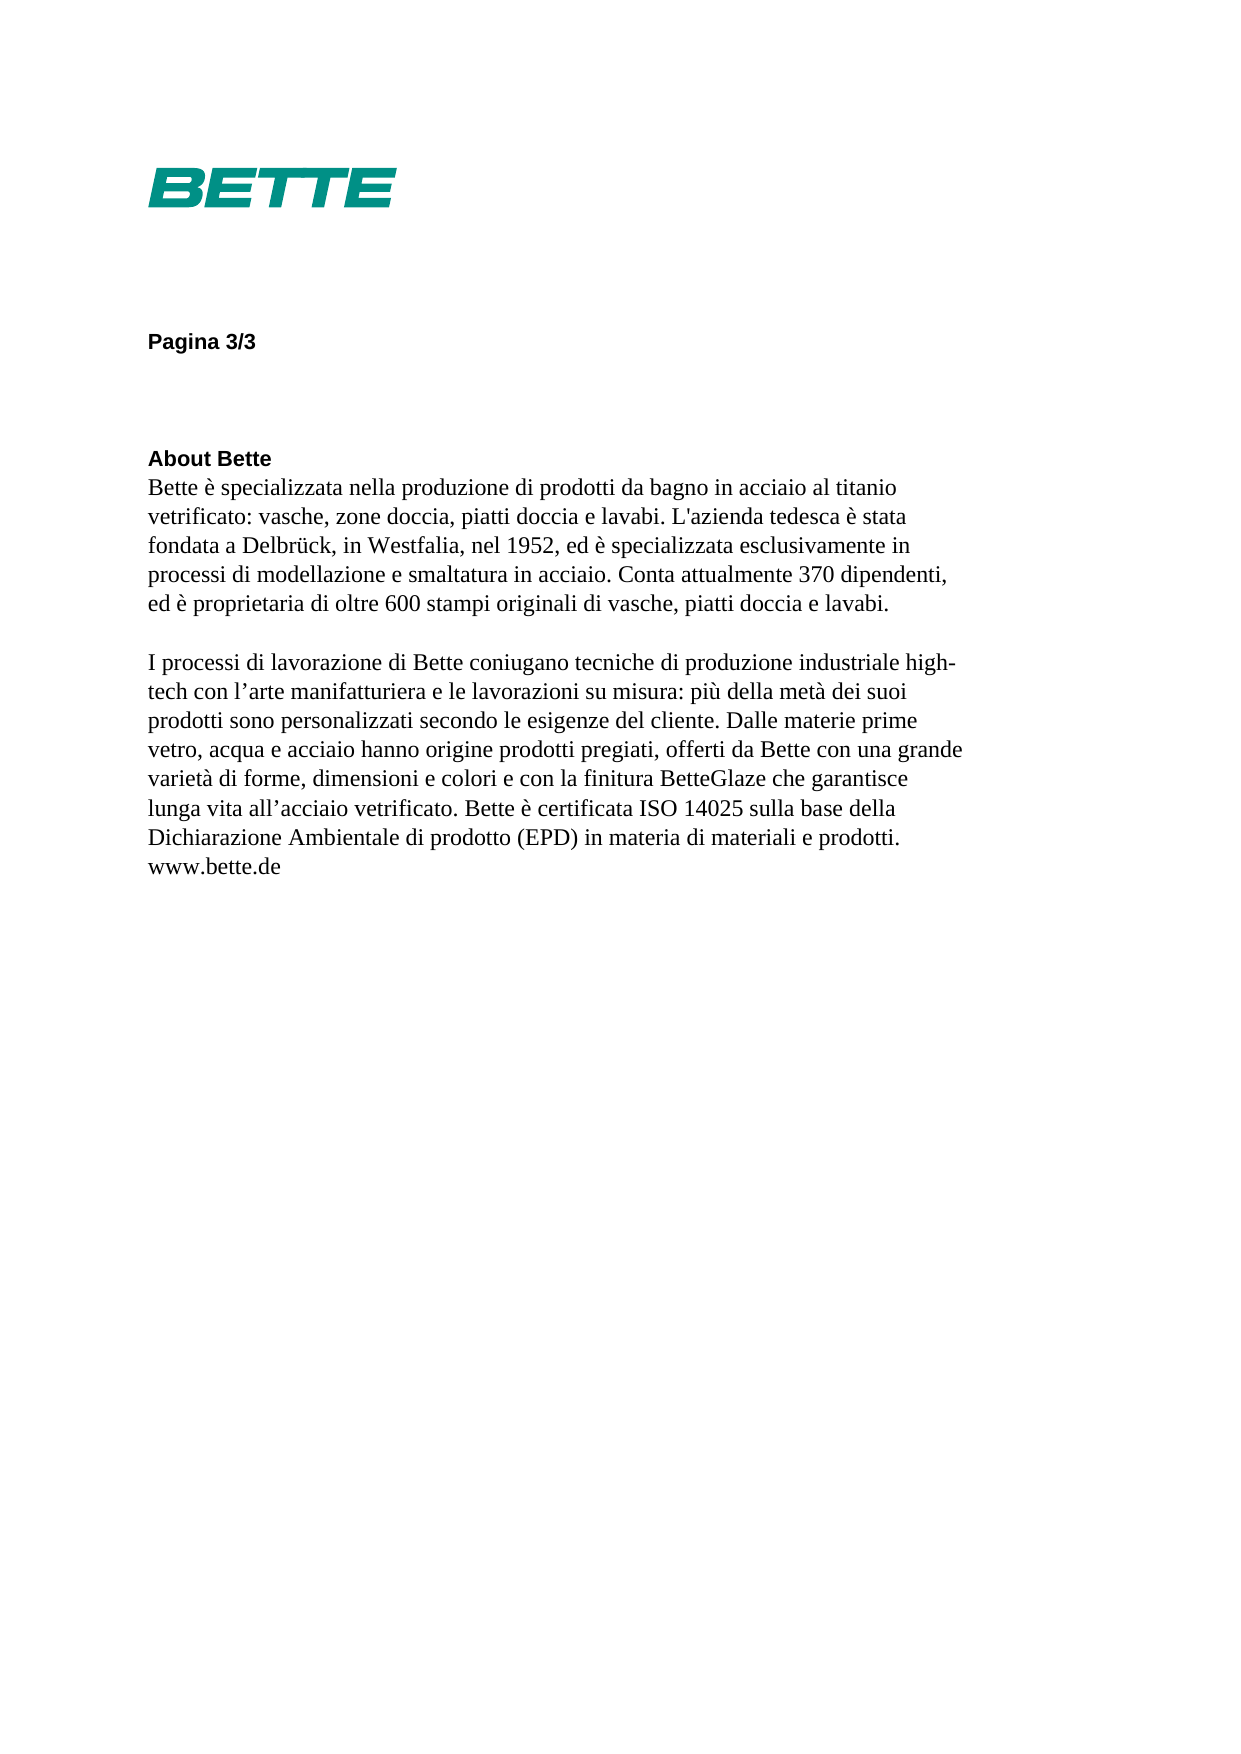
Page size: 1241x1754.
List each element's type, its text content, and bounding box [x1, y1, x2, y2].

text I processi di lavorazione di Bette coniugano tecniche di produzione industriale high-tech con l’arte manifatturiera e le lavorazioni su misura: più della metà dei suoi prodotti sono personalizzati secondo le esigenze del cliente. Dalle materie prime vetro, acqua e acciaio hanno origine prodotti pregiati, offerti da Bette con una grande varietà di forme, dimensioni e colori e con la finitura BetteGlaze che garantisce lunga vita all’acciaio vetrificato. Bette è certificata ISO 14025 sulla base della Dichiarazione Ambientale di prodotto (EPD) in materia di materiali e prodotti. [148, 647, 968, 851]
text www.bette.de [148, 851, 968, 880]
text Bette è specializzata nella produzione di prodotti da bagno in acciaio al titanio vetrificato: vasche, zone doccia, piatti doccia e lavabi. L'azienda tedesca è stata fondata a Delbrück, in Westfalia, nel 1952, ed è specializzata esclusivamente in processi di modellazione e smaltatura in acciaio. Conta attualmente 370 dipendenti, ed è proprietaria di oltre 600 stampi originali di vasche, piatti doccia e lavabi. [148, 472, 968, 618]
text About Bette [148, 443, 968, 472]
